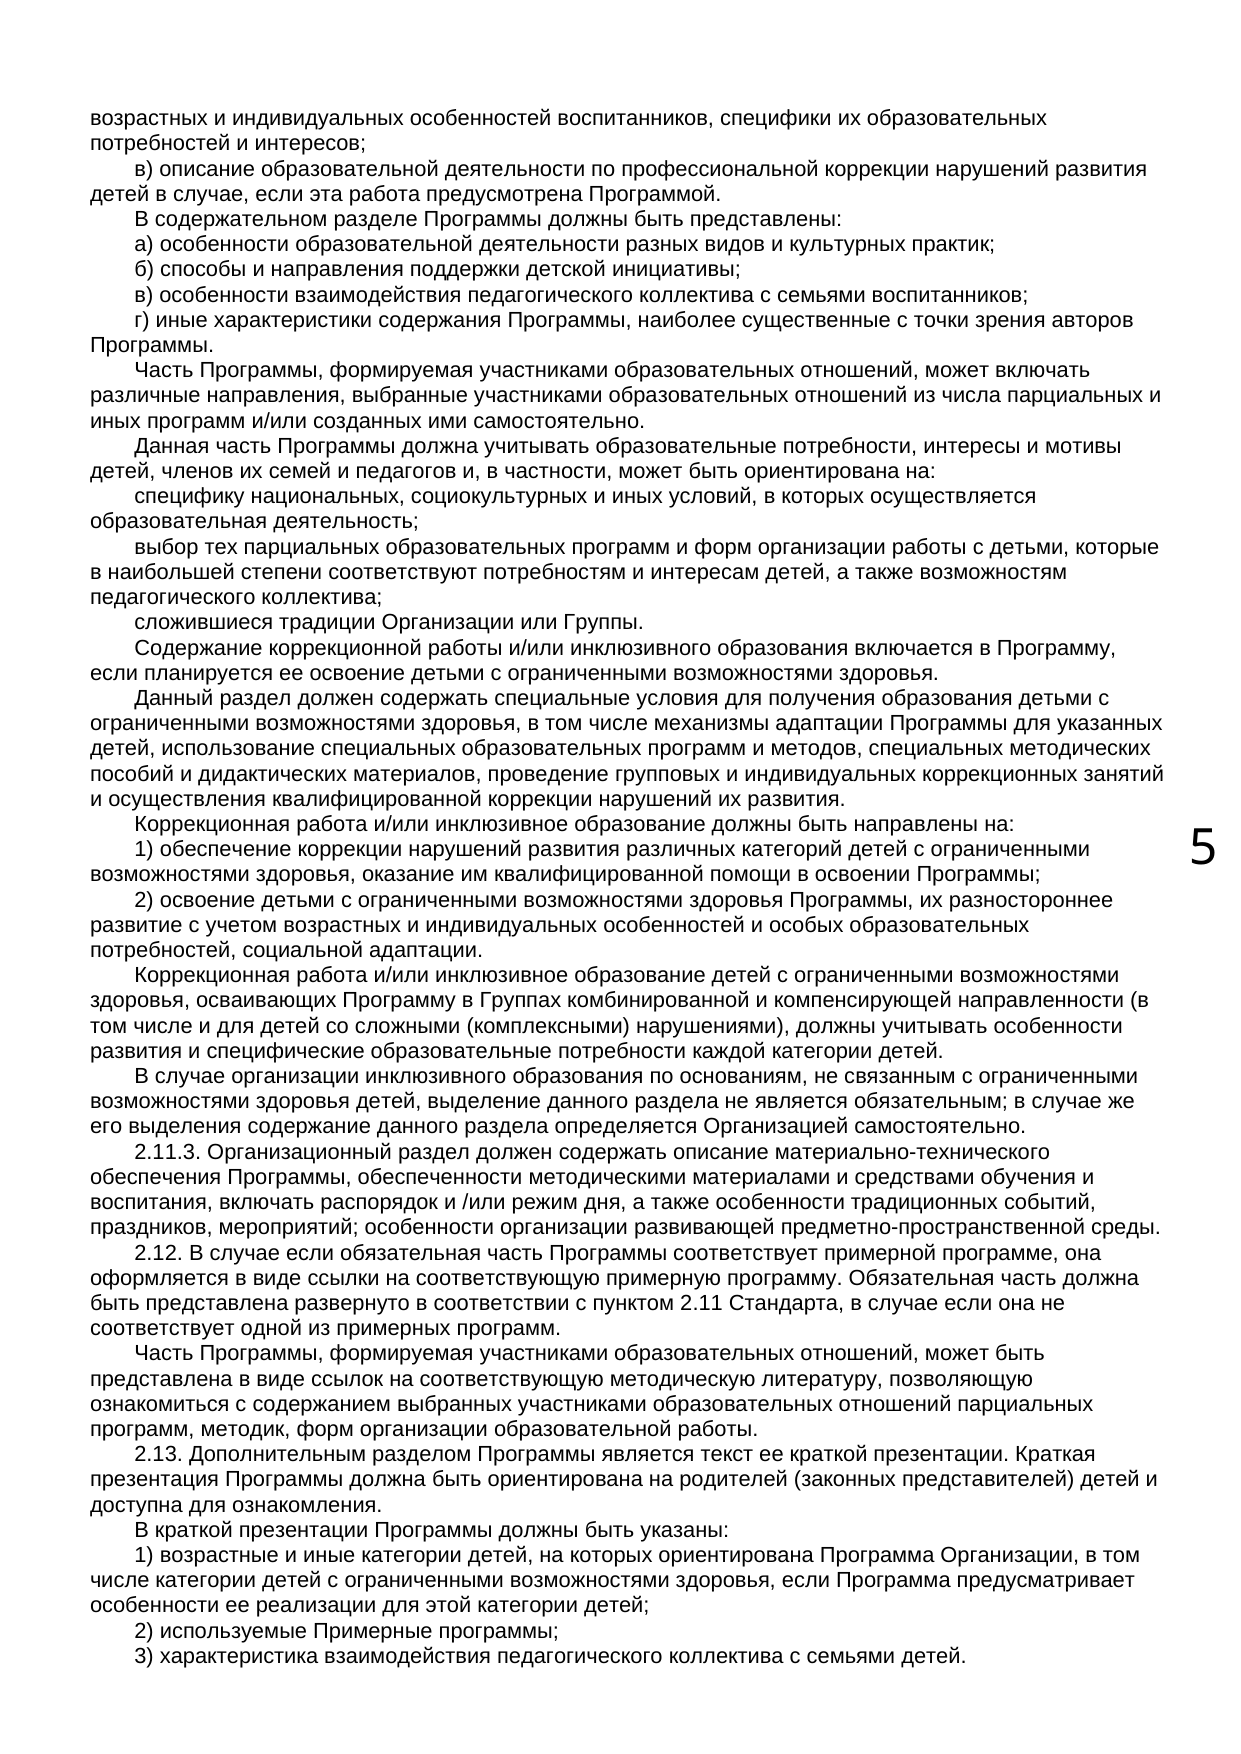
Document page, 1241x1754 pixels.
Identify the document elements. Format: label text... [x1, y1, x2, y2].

text 2.12. В случае если обязательная часть Программы соответствует примерной программе, она оформляется в виде ссылки на соответствующую примерную программу. Обязательная часть должна быть представлена развернуто в соответствии с пунктом 2.11 Стандарта, в случае если она не соответствует одной из примерных программ. [90, 1239, 1165, 1340]
text 2.13. Дополнительным разделом Программы является текст ее краткой презентации. Краткая презентация Программы должна быть ориентирована на родителей (законных представителей) детей и доступна для ознакомления. [90, 1441, 1165, 1517]
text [90, 105, 1165, 155]
text Коррекционная работа и/или инклюзивное образование должны быть направлены на: [90, 811, 1165, 836]
text в) описание образовательной деятельности по профессиональной коррекции нарушений развития детей в случае, если эта работа предусмотрена Программой. [90, 155, 1165, 206]
text 2) используемые Примерные программы; [90, 1617, 1165, 1643]
text Часть Программы, формируемая участниками образовательных отношений, может быть представлена в виде ссылок на соответствующую методическую литературу, позволяющую ознакомиться с содержанием выбранных участниками образовательных отношений парциальных программ, методик, форм организации образовательной работы. [90, 1340, 1165, 1441]
text сложившиеся традиции Организации или Группы. [90, 609, 1165, 634]
text 2.11.3. Организационный раздел должен содержать описание материально-технического обеспечения Программы, обеспеченности методическими материалами и средствами обучения и воспитания, включать распорядок и /или режим дня, а также особенности традиционных событий, праздников, мероприятий; особенности организации развивающей предметно-пространственной среды. [90, 1138, 1165, 1239]
text а) особенности образовательной деятельности разных видов и культурных практик; [90, 231, 1165, 256]
text выбор тех парциальных образовательных программ и форм организации работы с детьми, которые в наибольшей степени соответствуют потребностям и интересам детей, а также возможностям педагогического коллектива; [90, 533, 1165, 609]
text 2) освоение детьми с ограниченными возможностями здоровья Программы, их разностороннее развитие с учетом возрастных и индивидуальных особенностей и особых образовательных потребностей, социальной адаптации. [90, 886, 1165, 962]
text Содержание коррекционной работы и/или инклюзивного образования включается в Программу, если планируется ее освоение детьми с ограниченными возможностями здоровья. [90, 634, 1165, 685]
text Часть Программы, формируемая участниками образовательных отношений, может включать различные направления, выбранные участниками образовательных отношений из числа парциальных и иных программ и/или созданных ими самостоятельно. [90, 357, 1165, 433]
text в) особенности взаимодействия педагогического коллектива с семьями воспитанников; [90, 281, 1165, 307]
text б) способы и направления поддержки детской инициативы; [90, 256, 1165, 281]
text 1) обеспечение коррекции нарушений развития различных категорий детей с ограниченными возможностями здоровья, оказание им квалифицированной помощи в освоении Программы; [90, 836, 1165, 886]
text В содержательном разделе Программы должны быть представлены: [90, 206, 1165, 231]
text специфику национальных, социокультурных и иных условий, в которых осуществляется образовательная деятельность; [90, 483, 1165, 533]
text Данная часть Программы должна учитывать образовательные потребности, интересы и мотивы детей, членов их семей и педагогов и, в частности, может быть ориентирована на: [90, 433, 1165, 483]
text 1) возрастные и иные категории детей, на которых ориентирована Программа Организации, в том числе категории детей с ограниченными возможностями здоровья, если Программа предусматривает особенности ее реализации для этой категории детей; [90, 1542, 1165, 1617]
text г) иные характеристики содержания Программы, наиболее существенные с точки зрения авторов Программы. [90, 307, 1165, 357]
text В краткой презентации Программы должны быть указаны: [90, 1517, 1165, 1542]
text В случае организации инклюзивного образования по основаниям, не связанным с ограниченными возможностями здоровья детей, выделение данного раздела не является обязательным; в случае же его выделения содержание данного раздела определяется Организацией самостоятельно. [90, 1063, 1165, 1138]
text Коррекционная работа и/или инклюзивное образование детей с ограниченными возможностями здоровья, осваивающих Программу в Группах комбинированной и компенсирующей направленности (в том числе и для детей со сложными (комплексными) нарушениями), должны учитывать особенности развития и специфические образовательные потребности каждой категории детей. [90, 962, 1165, 1063]
text 3) характеристика взаимодействия педагогического коллектива с семьями детей. [90, 1643, 1165, 1668]
text Данный раздел должен содержать специальные условия для получения образования детьми с ограниченными возможностями здоровья, в том числе механизмы адаптации Программы для указанных детей, использование специальных образовательных программ и методов, специальных методических пособий и дидактических материалов, проведение групповых и индивидуальных коррекционных занятий и осуществления квалифицированной коррекции нарушений их развития. [90, 685, 1165, 811]
